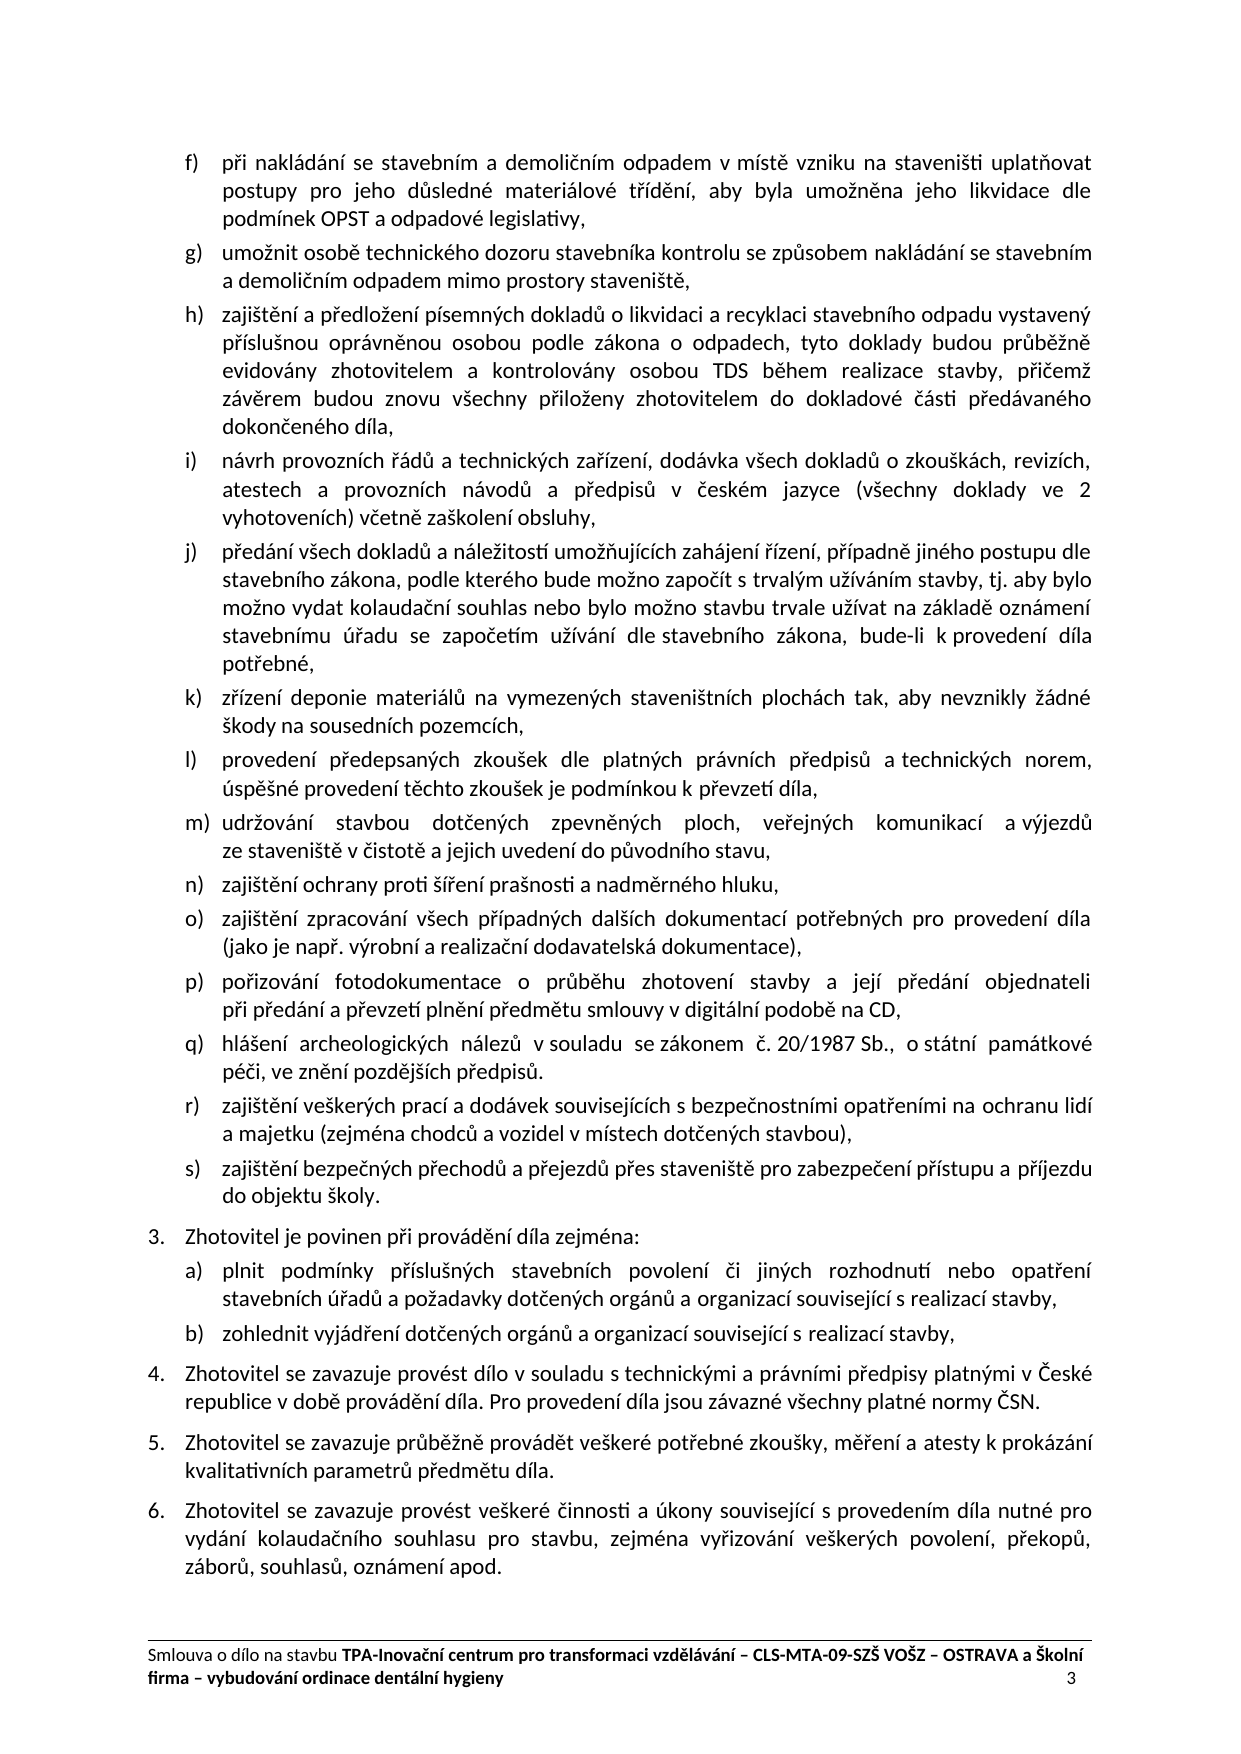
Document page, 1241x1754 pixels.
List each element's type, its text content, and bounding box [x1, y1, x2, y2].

list při nakládání se stavebním a demoličním odpadem v místě vzniku na staveništi uplatňovat postupy pro jeho důsledné materiálové třídění, aby byla umožněna jeho likvidace dle podmínek OPST a odpadové legislativy, [185, 148, 1092, 232]
list zohlednit vyjádření dotčených orgánů a organizací související s realizací stavby, [185, 1319, 1092, 1347]
list zajištění veškerých prací a dodávek souvisejících s bezpečnostními opatřeními na ochranu lidí a majetku (zejména chodců a vozidel v místech dotčených stavbou), [185, 1091, 1092, 1147]
list předání všech dokladů a náležitostí umožňujících zahájení řízení, případně jiného postupu dle stavebního zákona, podle kterého bude možno započít s trvalým užíváním stavby, tj. aby bylo možno vydat kolaudační souhlas nebo bylo možno stavbu trvale užívat na základě oznámení stavebnímu úřadu se započetím užívání dle stavebního zákona, bude-li k provedení díla potřebné, [185, 537, 1092, 677]
list zajištění bezpečných přechodů a přejezdů přes staveniště pro zabezpečení přístupu a příjezdu do objektu školy. [185, 1154, 1092, 1210]
list umožnit osobě technického dozoru stavebníka kontrolu se způsobem nakládání se stavebním a demoličním odpadem mimo prostory staveniště, [185, 238, 1092, 294]
list Zhotovitel se zavazuje průběžně provádět veškeré potřebné zkoušky, měření a atesty k prokázání kvalitativních parametrů předmětu díla. [148, 1428, 1092, 1484]
list Zhotovitel se zavazuje provést dílo v souladu s technickými a právními předpisy platnými v České republice v době provádění díla. Pro provedení díla jsou závazné všechny platné normy ČSN. [148, 1359, 1092, 1415]
list Zhotovitel je povinen při provádění díla zejména: [148, 1222, 1092, 1250]
list návrh provozních řádů a technických zařízení, dodávka všech dokladů o zkouškách, revizích, atestech a provozních návodů a předpisů v českém jazyce (všechny doklady ve 2 vyhotoveních) včetně zaškolení obsluhy, [185, 447, 1092, 531]
list zajištění ochrany proti šíření prašnosti a nadměrného hluku, [185, 870, 1092, 898]
list zajištění a předložení písemných dokladů o likvidaci a recyklaci stavebního odpadu vystavený příslušnou oprávněnou osobou podle zákona o odpadech, tyto doklady budou průběžně evidovány zhotovitelem a kontrolovány osobou TDS během realizace stavby, přičemž závěrem budou znovu všechny přiloženy zhotovitelem do dokladové části předávaného dokončeného díla, [185, 300, 1092, 440]
list plnit podmínky příslušných stavebních povolení či jiných rozhodnutí nebo opatření stavebních úřadů a požadavky dotčených orgánů a organizací související s realizací stavby, [185, 1256, 1092, 1312]
list zajištění zpracování všech případných dalších dokumentací potřebných pro provedení díla (jako je např. výrobní a realizační dodavatelská dokumentace), [185, 904, 1092, 961]
list Zhotovitel se zavazuje provést veškeré činnosti a úkony související s provedením díla nutné pro vydání kolaudačního souhlasu pro stavbu, zejména vyřizování veškerých povolení, překopů, záborů, souhlasů, oznámení apod. [148, 1496, 1092, 1580]
list pořizování fotodokumentace o průběhu zhotovení stavby a její předání objednateli při předání a převzetí plnění předmětu smlouvy v digitální podobě na CD, [185, 967, 1092, 1023]
list zřízení deponie materiálů na vymezených staveništních plochách tak, aby nevznikly žádné škody na sousedních pozemcích, [185, 683, 1092, 739]
list udržování stavbou dotčených zpevněných ploch, veřejných komunikací a výjezdů ze staveniště v čistotě a jejich uvedení do původního stavu, [185, 808, 1092, 864]
list hlášení archeologických nálezů v souladu se zákonem č. 20/1987 Sb., o státní památkové péči, ve znění pozdějších předpisů. [185, 1029, 1092, 1085]
list provedení předepsaných zkoušek dle platných právních předpisů a technických norem, úspěšné provedení těchto zkoušek je podmínkou k převzetí díla, [185, 746, 1092, 802]
